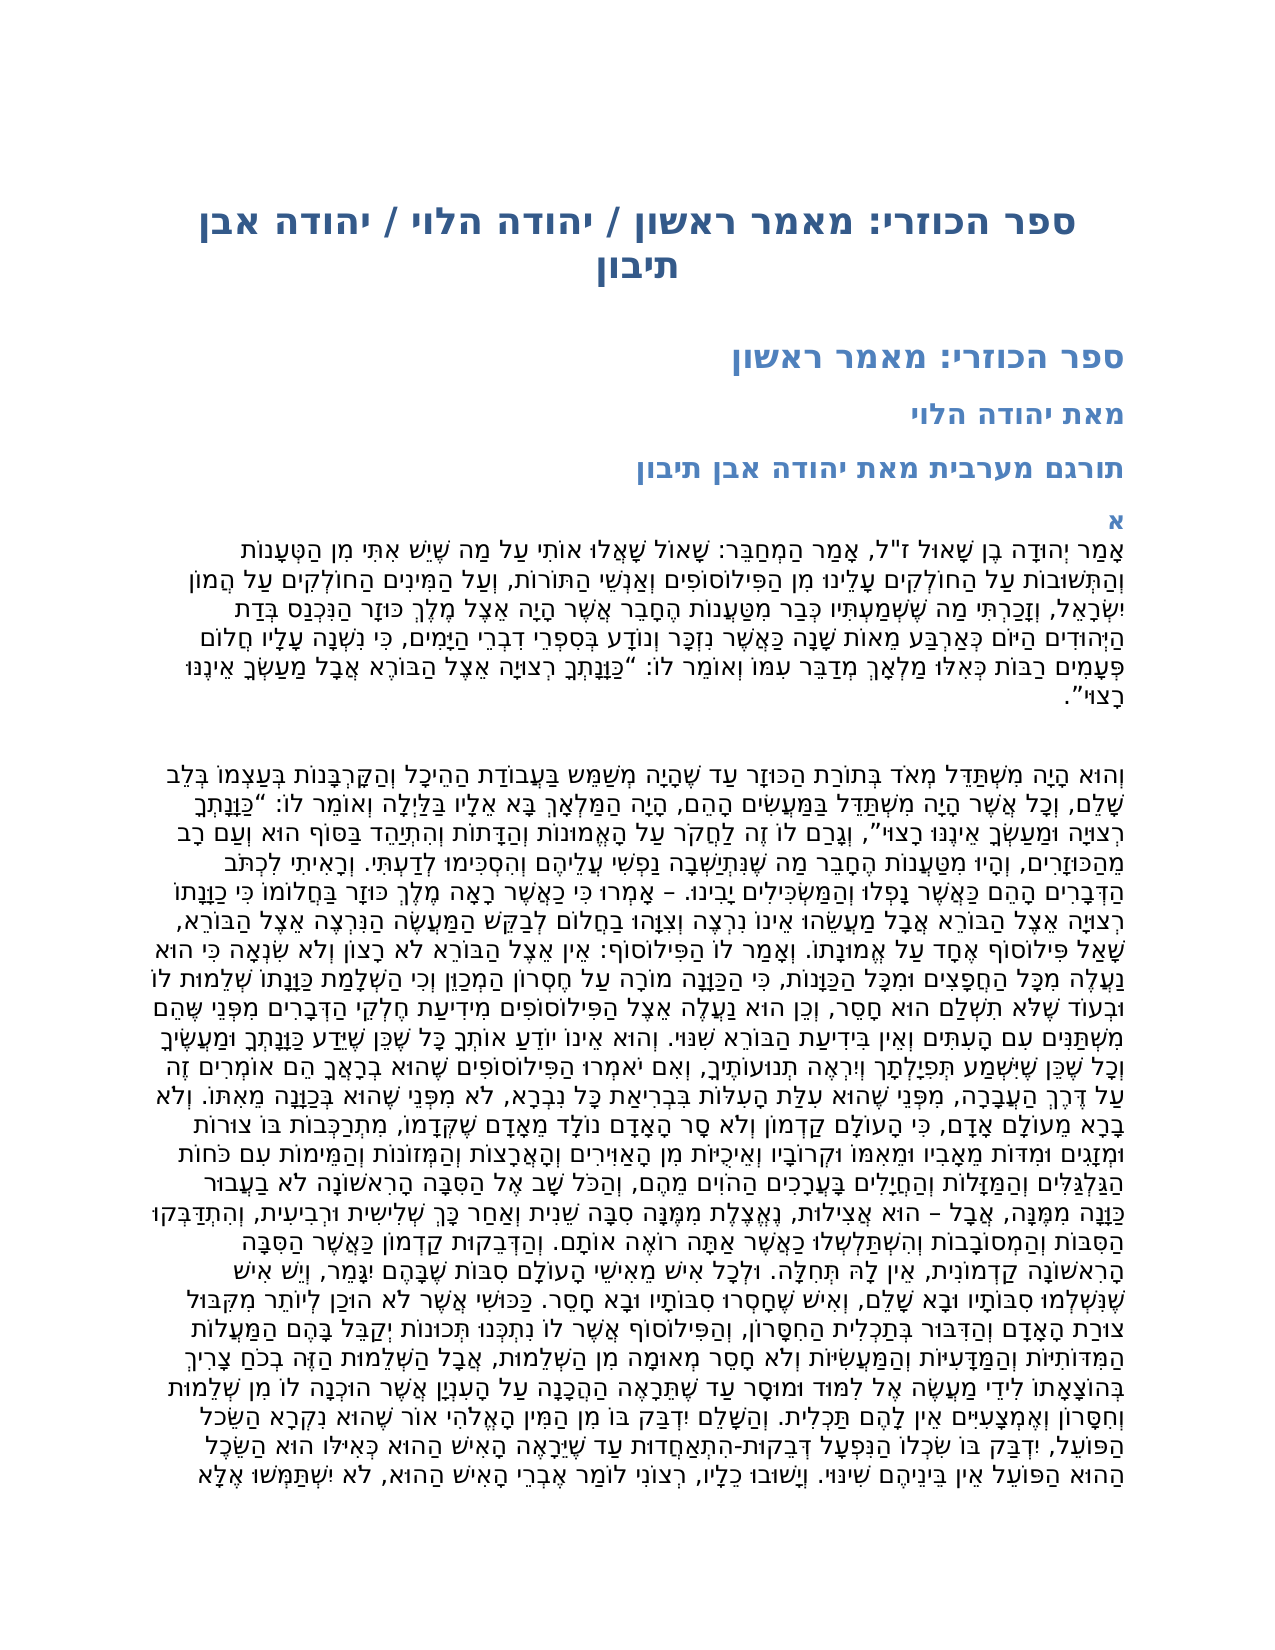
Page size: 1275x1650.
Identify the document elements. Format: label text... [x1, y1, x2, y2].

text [150, 760, 1125, 1489]
title ספר הכוזרי: מאמר ראשון / יהודה הלוי / יהודה אבן תיבון [150, 200, 1125, 287]
text אָמַר יְהוּדָה בֶן שָׁאוּל ז"ל, אָמַר הַמְחַבֵּר: שָׁאוֹל שָׁאֲלוּ אוֹתִי עַל מַה שֶּׁיֵשׁ אִתִּי מִן הַטְּעָנוֹת וְהַתְּשׁוּבוֹת עַל הַחוֹלְקִים עָלֵינוּ מִן הַפִּילוֹסוֹפִים וְאַנְשֵׁי הַתּוֹרוֹת, וְעַל הַמִּינִים הַחוֹלְקִים עַל הֲמוֹן יִשְׂרָאֵל, וְזָכַרְתִּי מַה שֶּׁשְּׁמַעְתִּיו כְּבַר מִטַּעֲנוֹת הֶחָבֵר אֲשֶׁר הָיָה אֵצֶל מֶלֶךְ כּוּזָר הַנִּכְנַס בְּדַת הַיְּהוּדִים הַיּוֹם כְּאַרְבַּע מֵאוֹת שָׁנָה כַּאֲשֶׁר נִזְכָּר וְנוֹדָע בְּסִפְרֵי דִבְרֵי הַיָּמִים, כִּי נִשְׁנָה עָלָיו חֲלוֹם פְּעָמִים רַבּוֹת כְּאִלּוּ מַלְאָךְ מְדַבֵּר עִמּוֹ וְאוֹמֵר לוֹ: “כַּוָּנָתְךָ רְצוּיָה אֵצֶל הַבּוֹרֶא אֲבָל מַעַשְׂךָ אֵינֶנּוּ רָצוּי”. [150, 536, 1125, 739]
subtitle תורגם מערבית מאת יהודה אבן תיבון [150, 452, 1125, 486]
subtitle א [150, 507, 1125, 536]
subtitle מאת יהודה הלוי [150, 397, 1125, 431]
subtitle ספר הכוזרי: מאמר ראשון [150, 337, 1125, 376]
